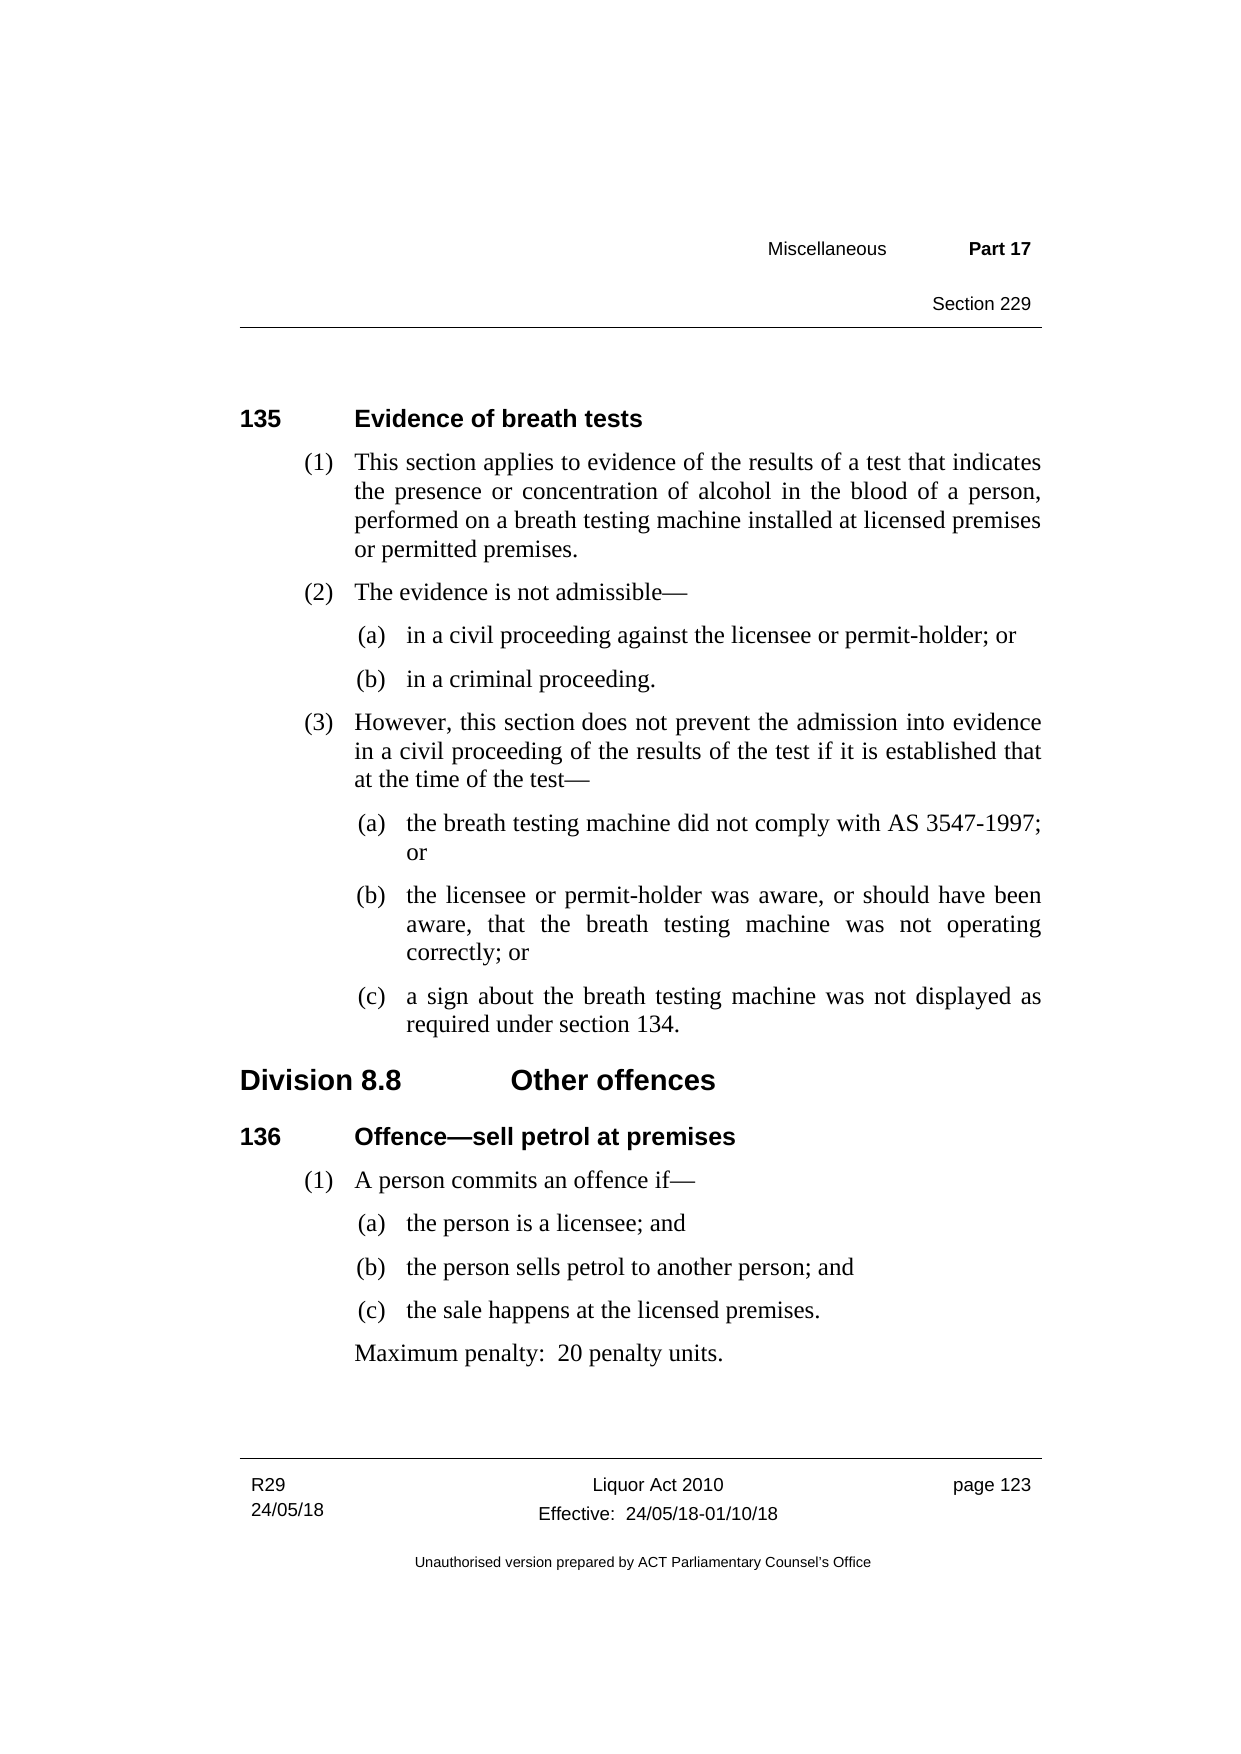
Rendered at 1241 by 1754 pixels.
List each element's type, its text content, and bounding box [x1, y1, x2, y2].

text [239, 1252, 1042, 1281]
text (a) the breath testing machine did not comply with AS 3547-1997; or [239, 808, 1042, 865]
text 136 Offence—sell petrol at premises [239, 1122, 1042, 1151]
text (1) A person commits an offence if— [239, 1165, 1042, 1194]
text (2) The evidence is not admissible— [239, 577, 1042, 606]
text (3) However, this section does not prevent the admission into evidence in a civil proceeding of the results of the test if it is established that at the time of the test— [239, 707, 1042, 793]
text (c) the sale happens at the licensed premises. [239, 1295, 1042, 1324]
text 135 Evidence of breath tests [239, 404, 1042, 433]
text (1) This section applies to evidence of the results of a test that indicates the presence or concentration of alcohol in the blood of a person, performed on a breath testing machine installed at licensed premises or permitted premises. [239, 447, 1042, 562]
text (c) a sign about the breath testing machine was not displayed as required under section 134. [239, 981, 1042, 1038]
text (a) in a civil proceeding against the licensee or permit-holder; or [239, 620, 1042, 649]
text Maximum penalty: 20 penalty units. [354, 1338, 1042, 1367]
text (a) the person is a licensee; and [239, 1208, 1042, 1237]
text Division 8.8 Other offences [239, 1063, 1042, 1097]
text (b) in a criminal proceeding. [239, 664, 1042, 692]
text (b) the licensee or permit-holder was aware, or should have been aware, that the breath testing machine was not operating correctly; or [239, 880, 1042, 966]
